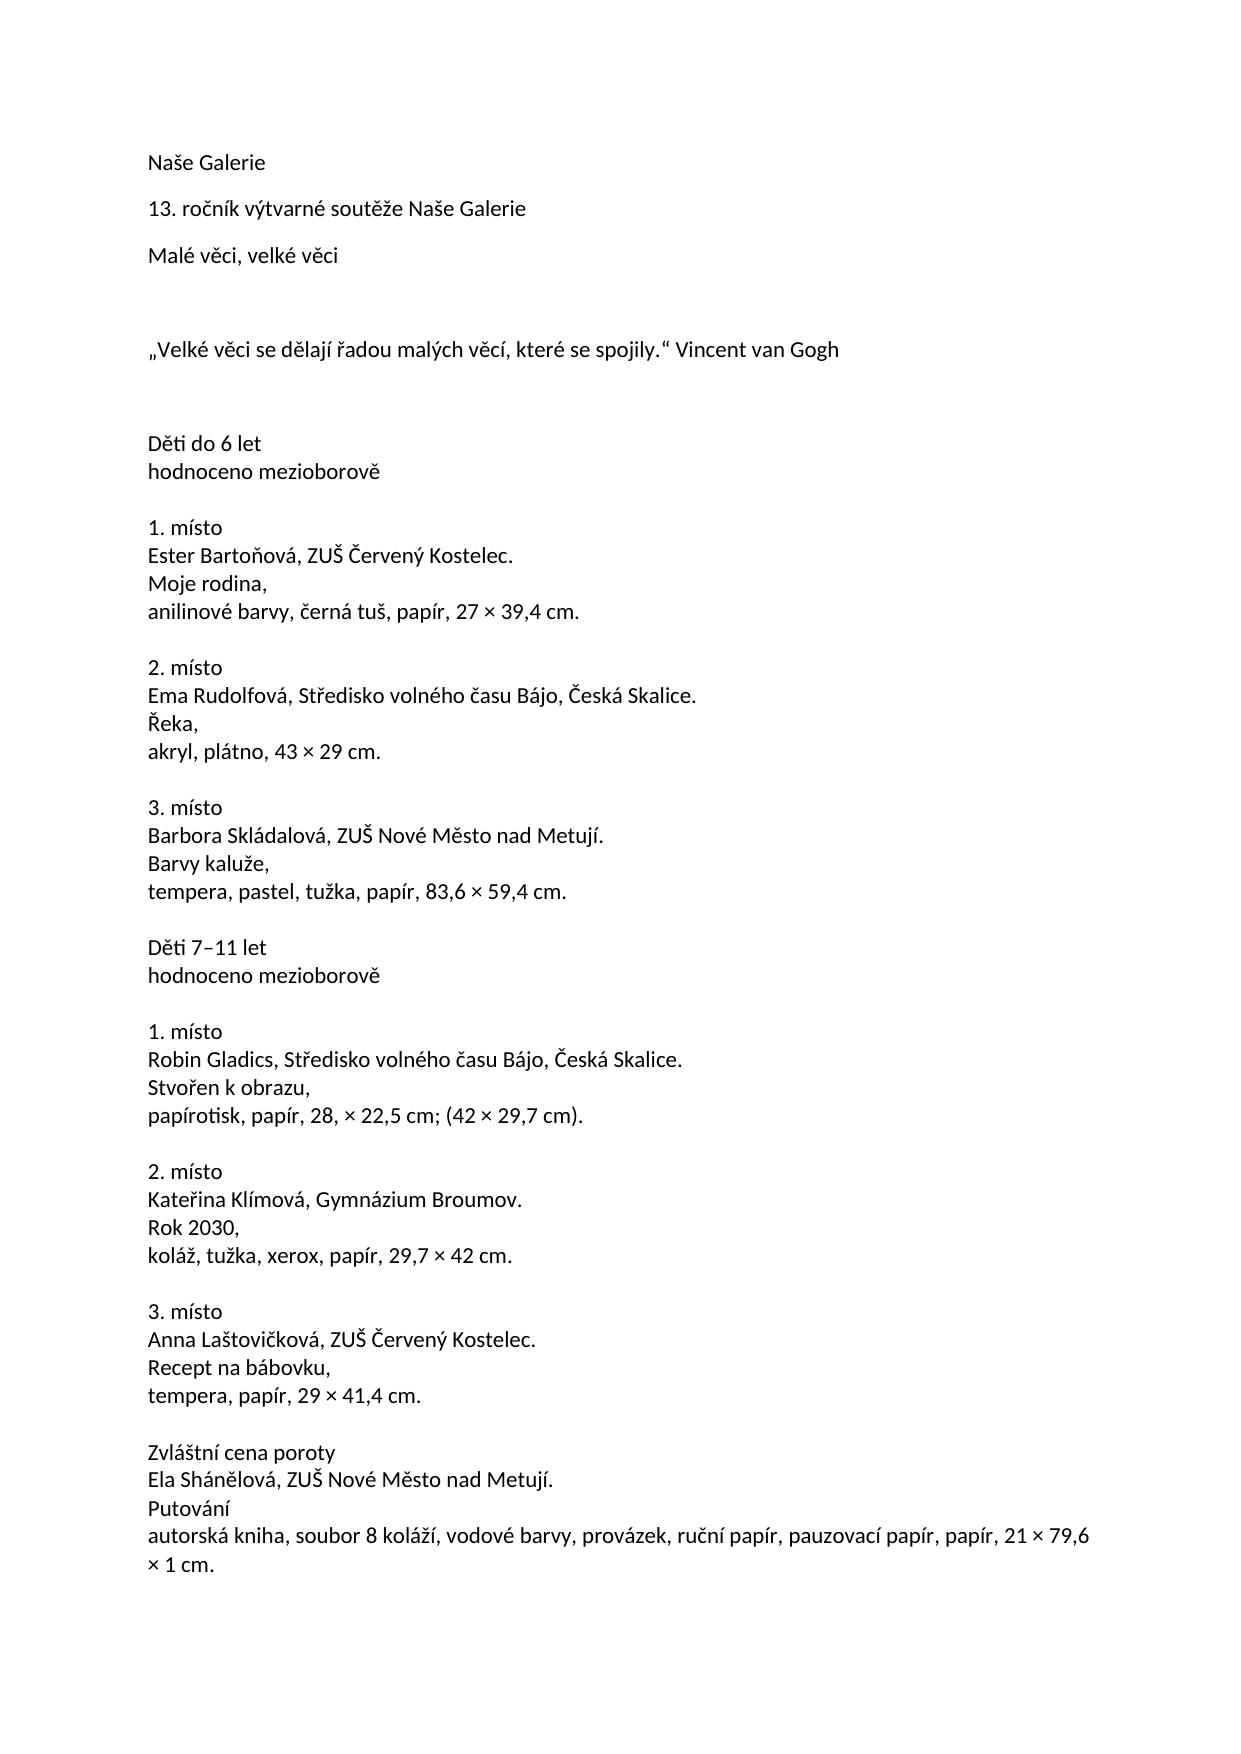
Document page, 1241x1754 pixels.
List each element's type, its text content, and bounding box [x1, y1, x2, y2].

text Malé věci, velké věci [148, 241, 1093, 269]
text 3. místo [148, 793, 1093, 821]
text „Velké věci se dělají řadou malých věcí, které se spojily.“ Vincent van Gogh [148, 335, 1093, 363]
text Ema Rudolfová, Středisko volného času Bájo, Česká Skalice. [148, 681, 1093, 709]
text papírotisk, papír, 28, × 22,5 cm; (42 × 29,7 cm). [148, 1101, 1093, 1129]
text Naše Galerie [148, 148, 1093, 176]
text anilinové barvy, černá tuš, papír, 27 × 39,4 cm. [148, 597, 1093, 625]
text Děti do 6 let [148, 429, 1093, 457]
text Rok 2030, [148, 1213, 1093, 1241]
text 2. místo [148, 653, 1093, 681]
text Zvláštní cena poroty [148, 1438, 1093, 1466]
text Moje rodina, [148, 569, 1093, 597]
text tempera, papír, 29 × 41,4 cm. [148, 1382, 1093, 1409]
text Putování [148, 1494, 1093, 1522]
text 1. místo [148, 513, 1093, 541]
text hodnoceno mezioborově [148, 457, 1093, 485]
text Děti 7–11 let [148, 933, 1093, 961]
text Řeka, [148, 709, 1093, 737]
text akryl, plátno, 43 × 29 cm. [148, 737, 1093, 765]
text 2. místo [148, 1157, 1093, 1185]
text koláž, tužka, xerox, papír, 29,7 × 42 cm. [148, 1241, 1093, 1269]
text Robin Gladics, Středisko volného času Bájo, Česká Skalice. [148, 1045, 1093, 1073]
text 3. místo [148, 1297, 1093, 1326]
text Ela Shánělová, ZUŠ Nové Město nad Metují. [148, 1466, 1093, 1494]
text autorská kniha, soubor 8 koláží, vodové barvy, provázek, ruční papír, pauzovací papír, papír, 21 × 79,6 × 1 cm. [148, 1522, 1093, 1578]
text Barvy kaluže, [148, 849, 1093, 877]
text tempera, pastel, tužka, papír, 83,6 × 59,4 cm. [148, 877, 1093, 905]
text Barbora Skládalová, ZUŠ Nové Město nad Metují. [148, 821, 1093, 849]
text 1. místo [148, 1017, 1093, 1045]
text Recept na bábovku, [148, 1353, 1093, 1382]
text Ester Bartoňová, ZUŠ Červený Kostelec. [148, 541, 1093, 569]
text Kateřina Klímová, Gymnázium Broumov. [148, 1185, 1093, 1213]
text Stvořen k obrazu, [148, 1073, 1093, 1101]
text 13. ročník výtvarné soutěže Naše Galerie [148, 194, 1093, 222]
text hodnoceno mezioborově [148, 961, 1093, 989]
text Anna Laštovičková, ZUŠ Červený Kostelec. [148, 1326, 1093, 1353]
